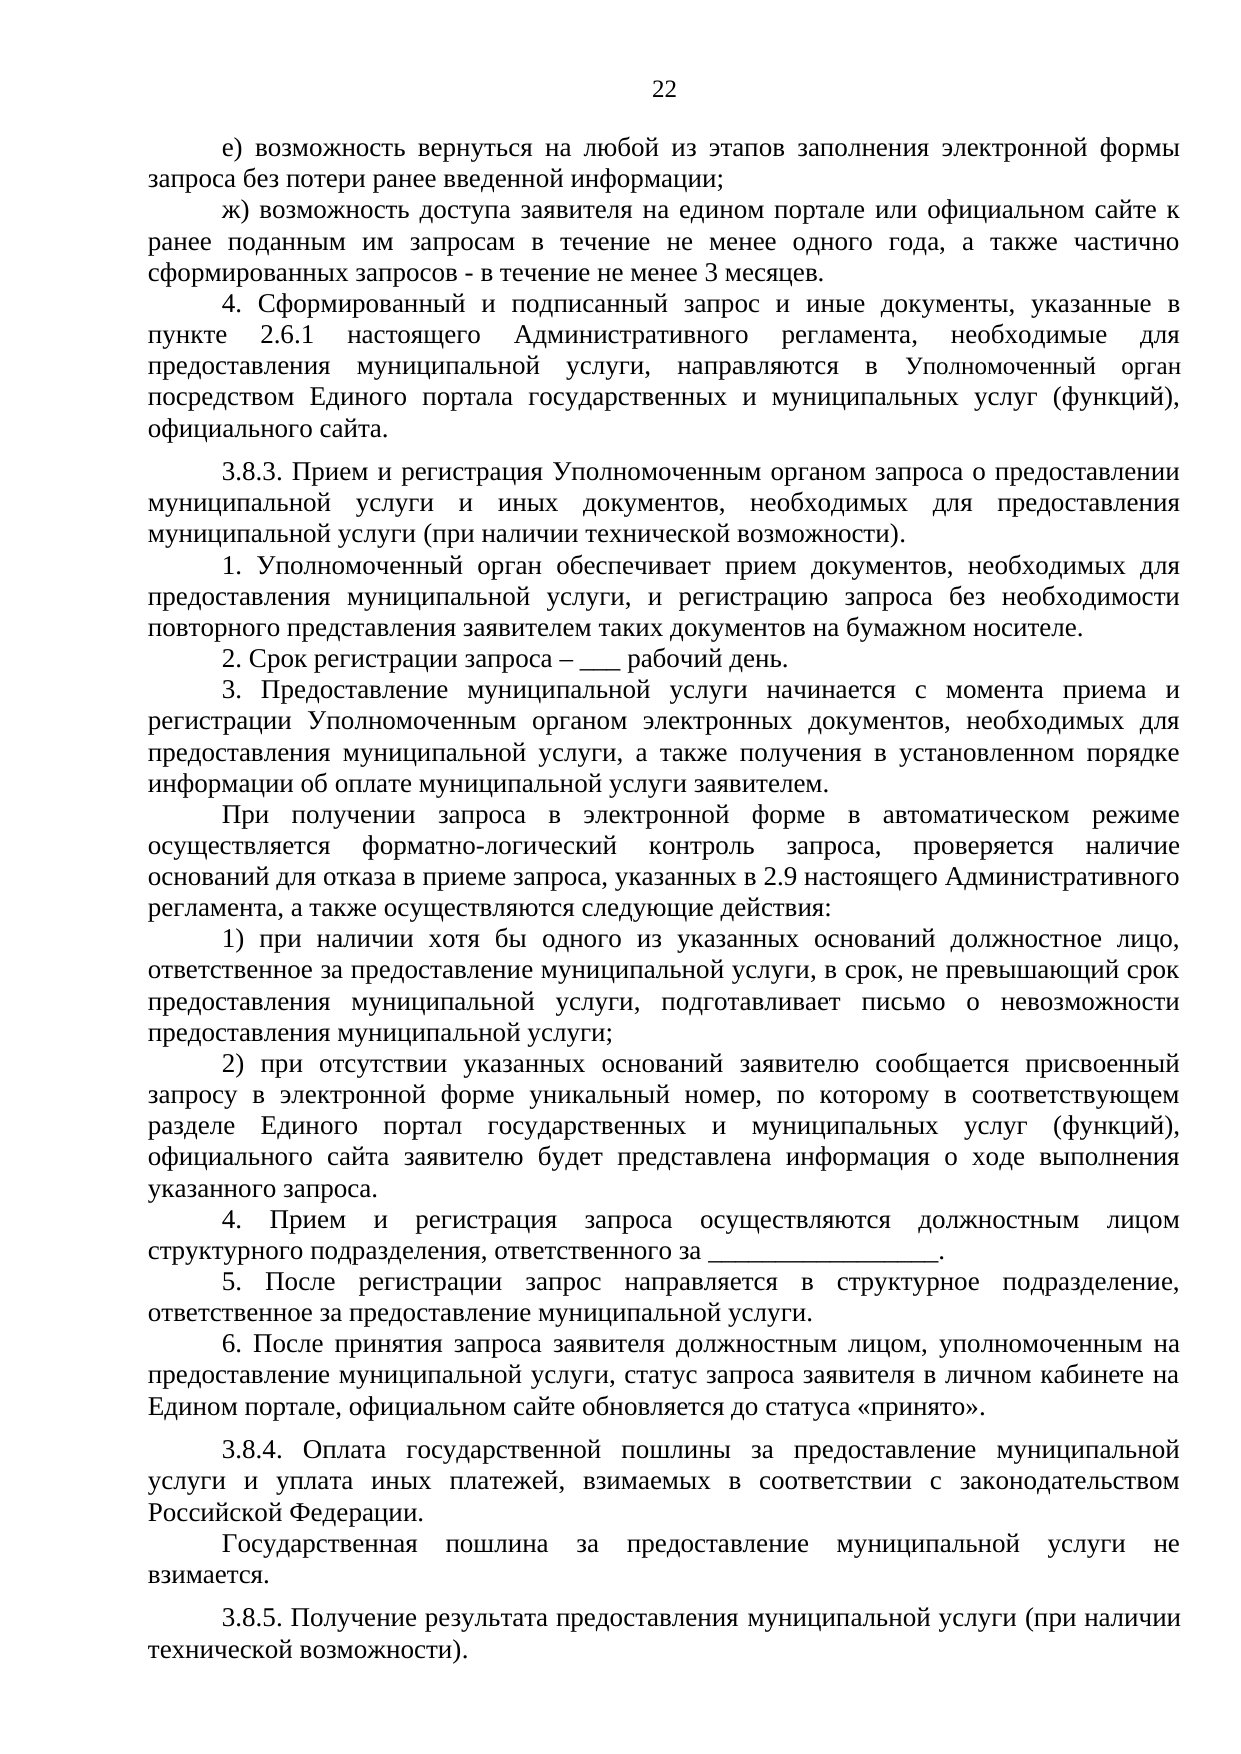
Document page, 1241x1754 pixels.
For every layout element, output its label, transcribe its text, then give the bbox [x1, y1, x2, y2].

text 4. Прием и регистрация запроса осуществляются должностным лицом структурного подразделения, ответственного за _________________. [148, 1203, 1181, 1265]
text 1) при наличии хотя бы одного из указанных оснований должностное лицо, ответственное за предоставление муниципальной услуги, в срок, не превышающий срок предоставления муниципальной услуги, подготавливает письмо о невозможности предоставления муниципальной услуги; [148, 922, 1181, 1047]
text При получении запроса в электронной форме в автоматическом режиме осуществляется форматно-логический контроль запроса, проверяется наличие оснований для отказа в приеме запроса, указанных в 2.9 настоящего Административного регламента, а также осуществляются следующие действия: [148, 798, 1181, 922]
text 2) при отсутствии указанных оснований заявителю сообщается присвоенный запросу в электронной форме уникальный номер, по которому в соответствующем разделе Единого портал государственных и муниципальных услуг (функций), официального сайта заявителю будет представлена информация о ходе выполнения указанного запроса. [148, 1047, 1181, 1203]
text 3.8.3. Прием и регистрация Уполномоченным органом запроса о предоставлении муниципальной услуги и иных документов, необходимых для предоставления муниципальной услуги (при наличии технической возможности). [148, 455, 1181, 549]
text 3.8.5. Получение результата предоставления муниципальной услуги (при наличии технической возможности). [148, 1602, 1181, 1664]
text ж) возможность доступа заявителя на едином портале или официальном сайте к ранее поданным им запросам в течение не менее одного года, а также частично сформированных запросов - в течение не менее 3 месяцев. [148, 194, 1181, 287]
text 4. Сформированный и подписанный запрос и иные документы, указанные в пункте 2.6.1 настоящего Административного регламента, необходимые для предоставления муниципальной услуги, направляются в Уполномоченный орган посредством Единого портала государственных и муниципальных услуг (функций), официального сайта. [148, 287, 1181, 443]
text е) возможность вернуться на любой из этапов заполнения электронной формы запроса без потери ранее введенной информации; [148, 131, 1181, 194]
text 1. Уполномоченный орган обеспечивает прием документов, необходимых для предоставления муниципальной услуги, и регистрацию запроса без необходимости повторного представления заявителем таких документов на бумажном носителе. [148, 549, 1181, 642]
text 3.8.4. Оплата государственной пошлины за предоставление муниципальной услуги и уплата иных платежей, взимаемых в соответствии с законодательством Российской Федерации. [148, 1433, 1181, 1527]
text 5. После регистрации запрос направляется в структурное подразделение, ответственное за предоставление муниципальной услуги. [148, 1265, 1181, 1327]
text 2. Срок регистрации запроса – ___ рабочий день. [148, 642, 1181, 673]
text 3. Предоставление муниципальной услуги начинается с момента приема и регистрации Уполномоченным органом электронных документов, необходимых для предоставления муниципальной услуги, а также получения в установленном порядке информации об оплате муниципальной услуги заявителем. [148, 673, 1181, 798]
text Государственная пошлина за предоставление муниципальной услуги не взимается. [148, 1527, 1181, 1589]
text 6. После принятия запроса заявителя должностным лицом, уполномоченным на предоставление муниципальной услуги, статус запроса заявителя в личном кабинете на Едином портале, официальном сайте обновляется до статуса «принято». [148, 1327, 1181, 1421]
